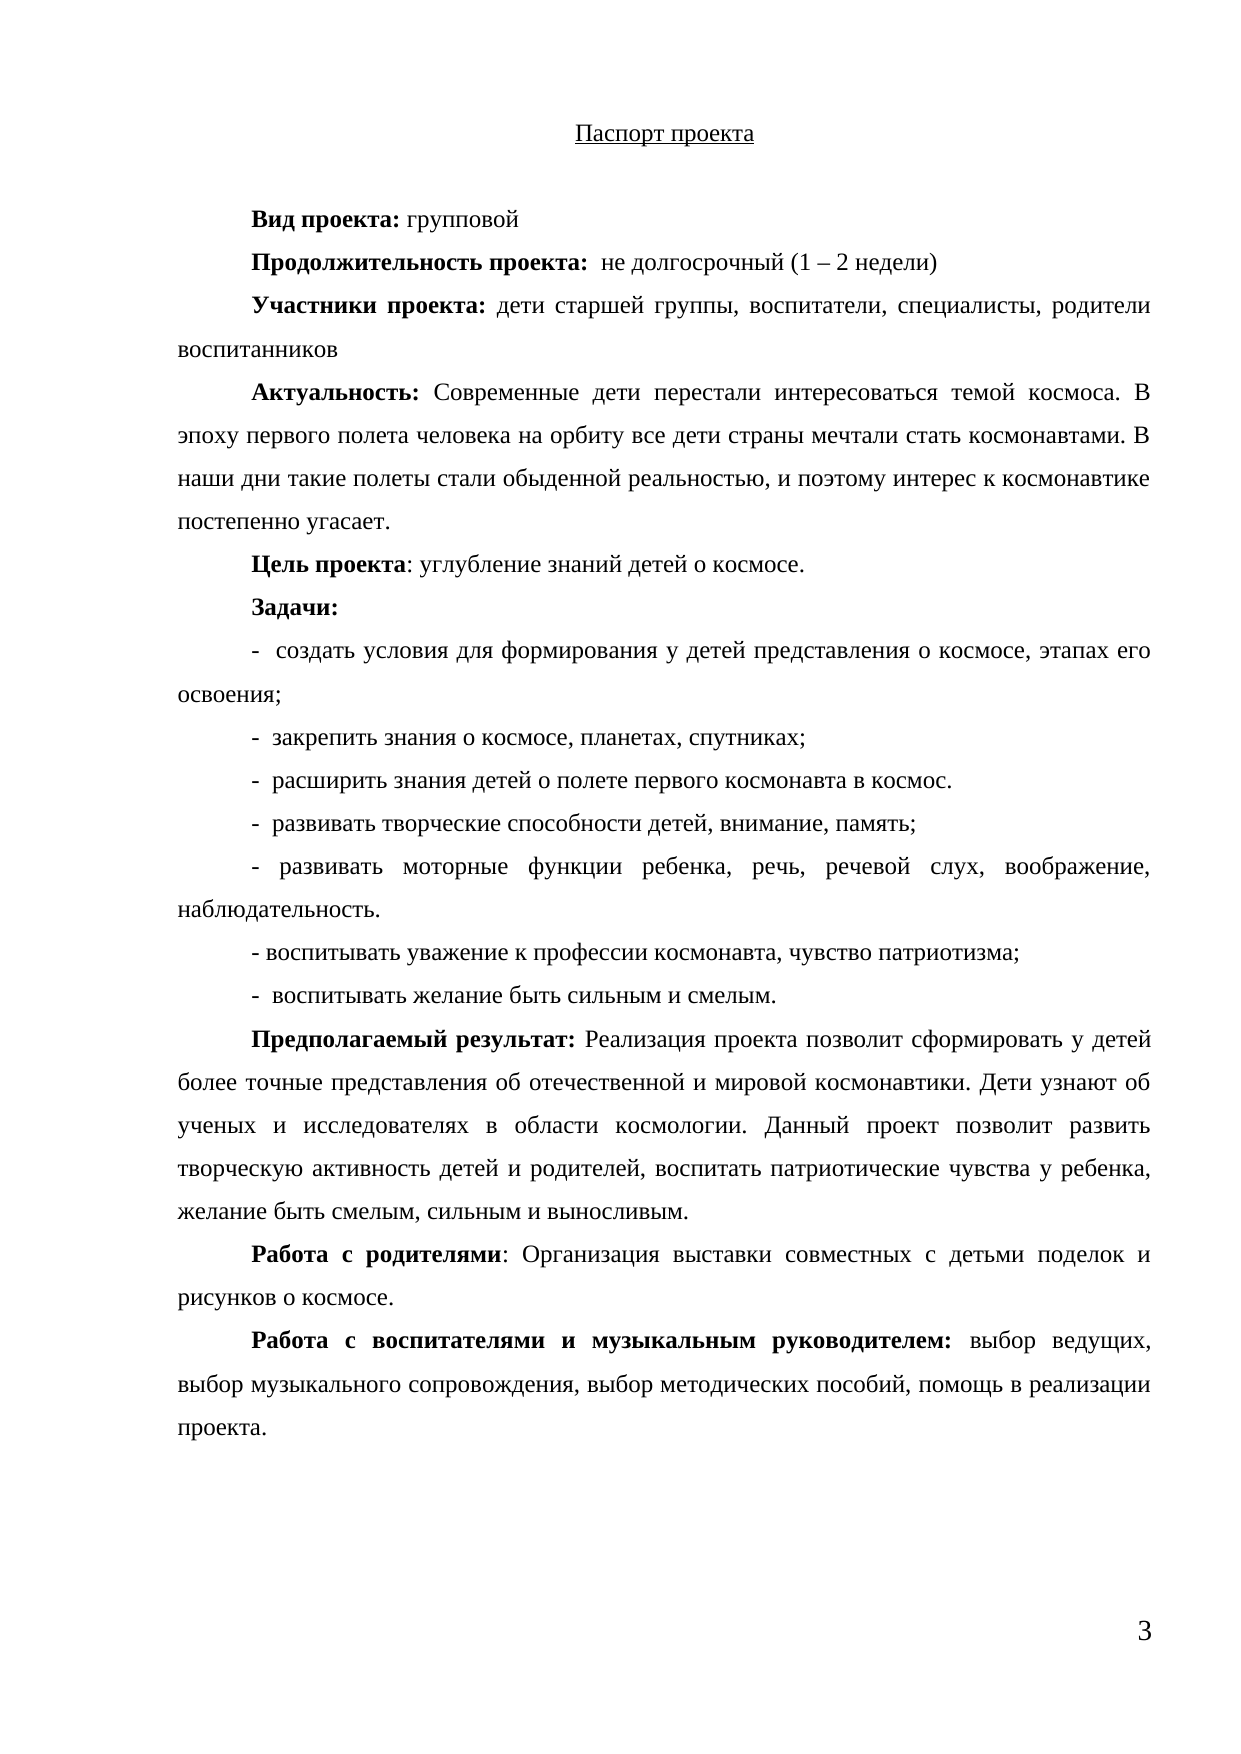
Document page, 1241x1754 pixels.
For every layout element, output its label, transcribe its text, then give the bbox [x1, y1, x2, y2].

text - закрепить знания о космосе, планетах, спутниках; [177, 722, 1152, 751]
text Участники проекта: дети старшей группы, воспитатели, специалисты, родители воспитанников [177, 291, 1152, 362]
text Цель проекта: углубление знаний детей о космосе. [177, 549, 1152, 578]
text - расширить знания детей о полете первого космонавта в космос. [177, 765, 1152, 794]
text - воспитывать желание быть сильным и смелым. [177, 981, 1152, 1009]
text Задачи: [177, 592, 1152, 621]
text - развивать творческие способности детей, внимание, память; [177, 808, 1152, 837]
text - развивать моторные функции ребенка, речь, речевой слух, воображение, наблюдательность. [177, 851, 1152, 923]
text Актуальность: Современные дети перестали интересоваться темой космоса. В эпоху первого полета человека на орбиту все дети страны мечтали стать космонавтами. В наши дни такие полеты стали обыденной реальностью, и поэтому интерес к космонавтике постепенно угасает. [177, 377, 1152, 535]
text Продолжительность проекта: не долгосрочный (1 – 2 недели) [177, 247, 1152, 276]
text Паспорт проекта [177, 118, 1152, 147]
text Вид проекта: групповой [177, 204, 1152, 233]
text - воспитывать уважение к профессии космонавта, чувство патриотизма; [177, 937, 1152, 966]
text Работа с воспитателями и музыкальным руководителем: выбор ведущих, выбор музыкального сопровождения, выбор методических пособий, помощь в реализации проекта. [177, 1326, 1152, 1441]
text - создать условия для формирования у детей представления о космосе, этапах его освоения; [177, 636, 1152, 707]
text Предполагаемый результат: Реализация проекта позволит сформировать у детей более точные представления об отечественной и мировой космонавтики. Дети узнают об ученых и исследователях в области космологии. Данный проект позволит развить творческую активность детей и родителей, воспитать патриотические чувства у ребенка, желание быть смелым, сильным и выносливым. [177, 1024, 1152, 1225]
text Работа с родителями: Организация выставки совместных с детьми поделок и рисунков о космосе. [177, 1239, 1152, 1311]
